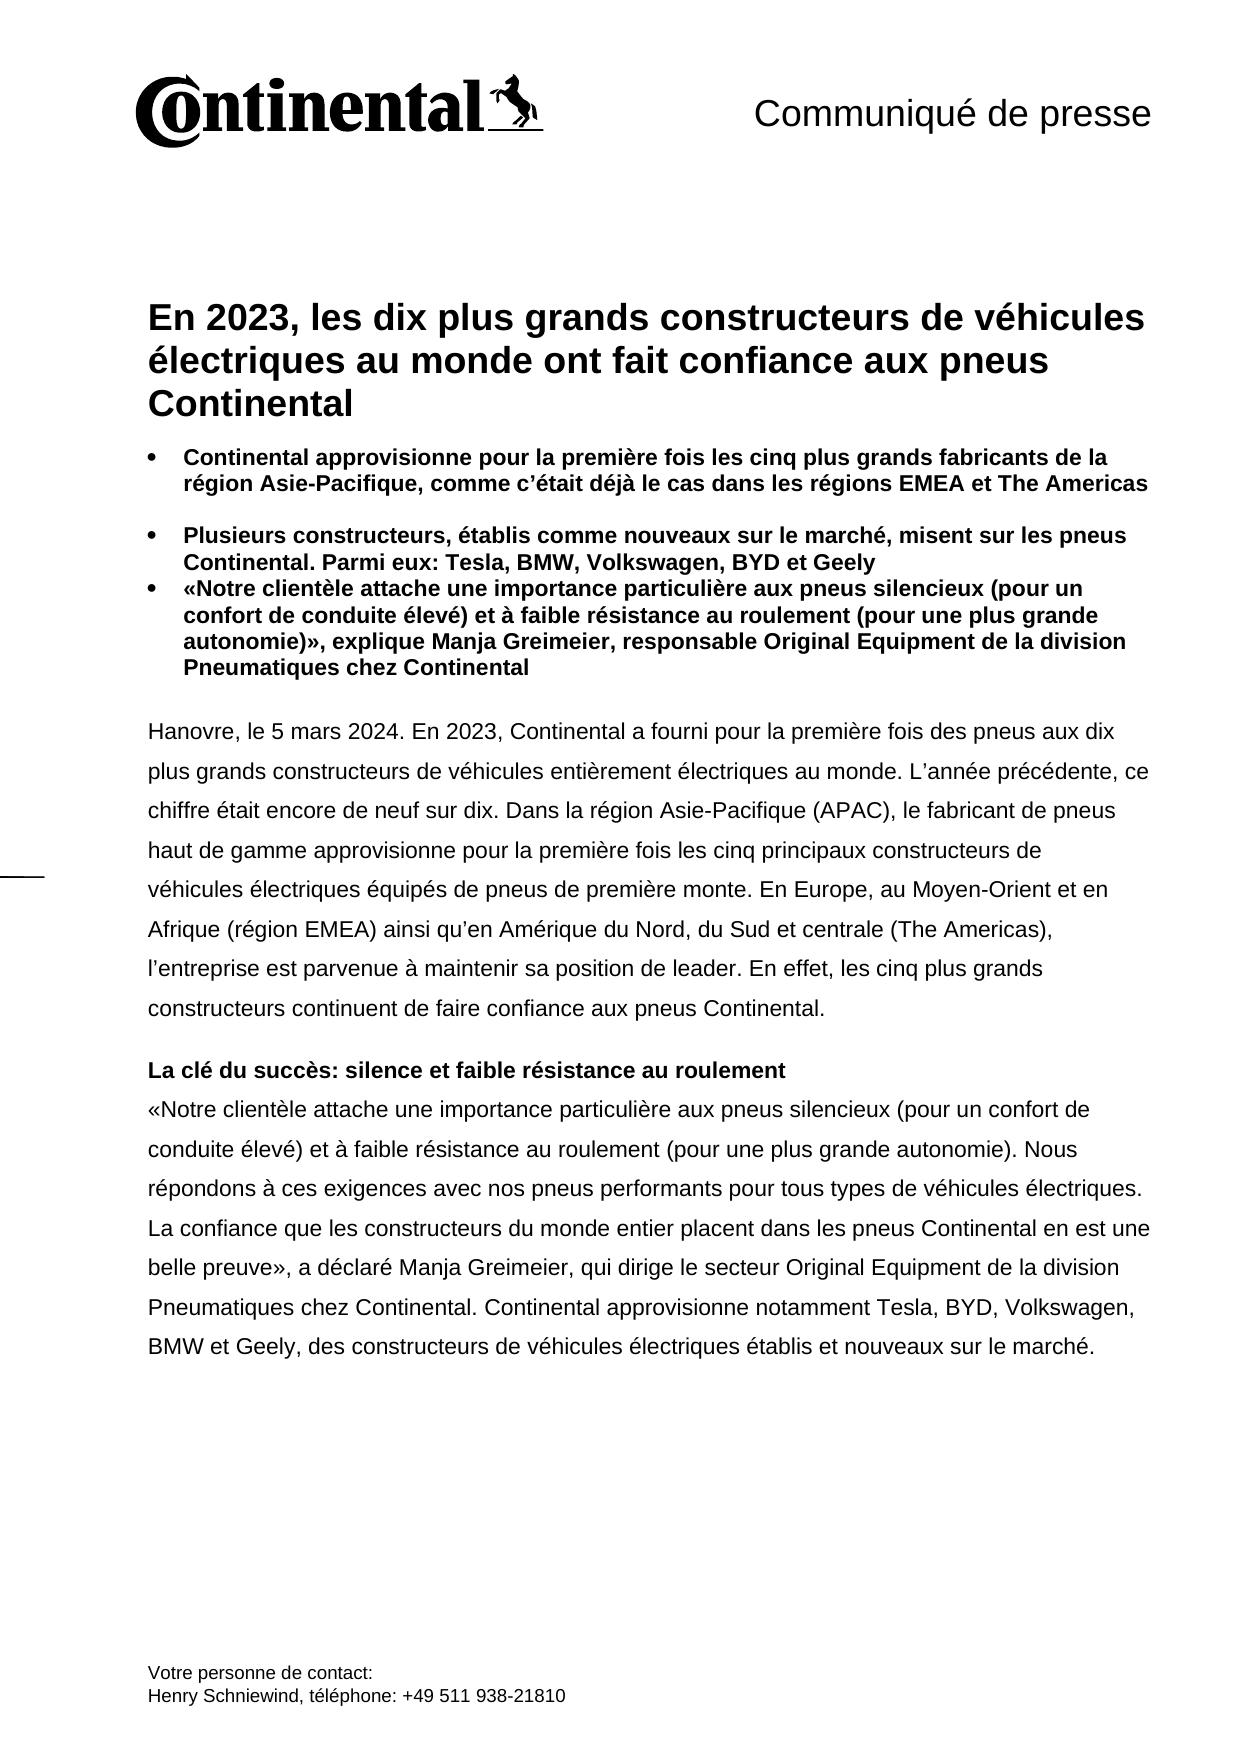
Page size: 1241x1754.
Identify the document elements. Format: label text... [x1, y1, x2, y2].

text Plusieurs constructeurs, établis comme nouveaux sur le marché, misent sur les pneus Continental. Parmi eux: Tesla, BMW, Volkswagen, BYD et Geely [148, 522, 1152, 575]
text «Notre clientèle attache une importance particulière aux pneus silencieux (pour un confort de conduite élevé) et à faible résistance au roulement (pour une plus grande autonomie)», explique Manja Greimeier, responsable Original Equipment de la division Pneumatiques chez Continental [148, 575, 1152, 681]
text Continental approvisionne pour la première fois les cinq plus grands fabricants de la région Asie-Pacifique, comme c’était déjà le cas dans les régions EMEA et The Americas [148, 443, 1152, 522]
text Hanovre, le 5 mars 2024. En 2023, Continental a fourni pour la première fois des pneus aux dix plus grands constructeurs de véhicules entièrement électriques au monde. L’année précédente, ce chiffre était encore de neuf sur dix. Dans la région Asie-Pacifique (APAC), le fabricant de pneus haut de gamme approvisionne pour la première fois les cinq principaux constructeurs de véhicules électriques équipés de pneus de première monte. En Europe, au Moyen-Orient et en Afrique (région EMEA) ainsi qu’en Amérique du Nord, du Sud et centrale (The Americas), l’entreprise est parvenue à maintenir sa position de leader. En effet, les cinq plus grands constructeurs continuent de faire confiance aux pneus Continental. [148, 718, 1152, 1021]
text «Notre clientèle attache une importance particulière aux pneus silencieux (pour un confort de conduite élevé) et à faible résistance au roulement (pour une plus grande autonomie). Nous répondons à ces exigences avec nos pneus performants pour tous types de véhicules électriques. La confiance que les constructeurs du monde entier placent dans les pneus Continental en est une belle preuve», a déclaré Manja Greimeier, qui dirige le secteur Original Equipment de la division Pneumatiques chez Continental. Continental approvisionne notamment Tesla, BYD, Volkswagen, BMW et Geely, des constructeurs de véhicules électriques établis et nouveaux sur le marché. [148, 1096, 1152, 1359]
text La clé du succès: silence et faible résistance au roulement [148, 1057, 1152, 1083]
text En 2023, les dix plus grands constructeurs de véhicules électriques au monde ont fait confiance aux pneus Continental [148, 295, 1152, 425]
